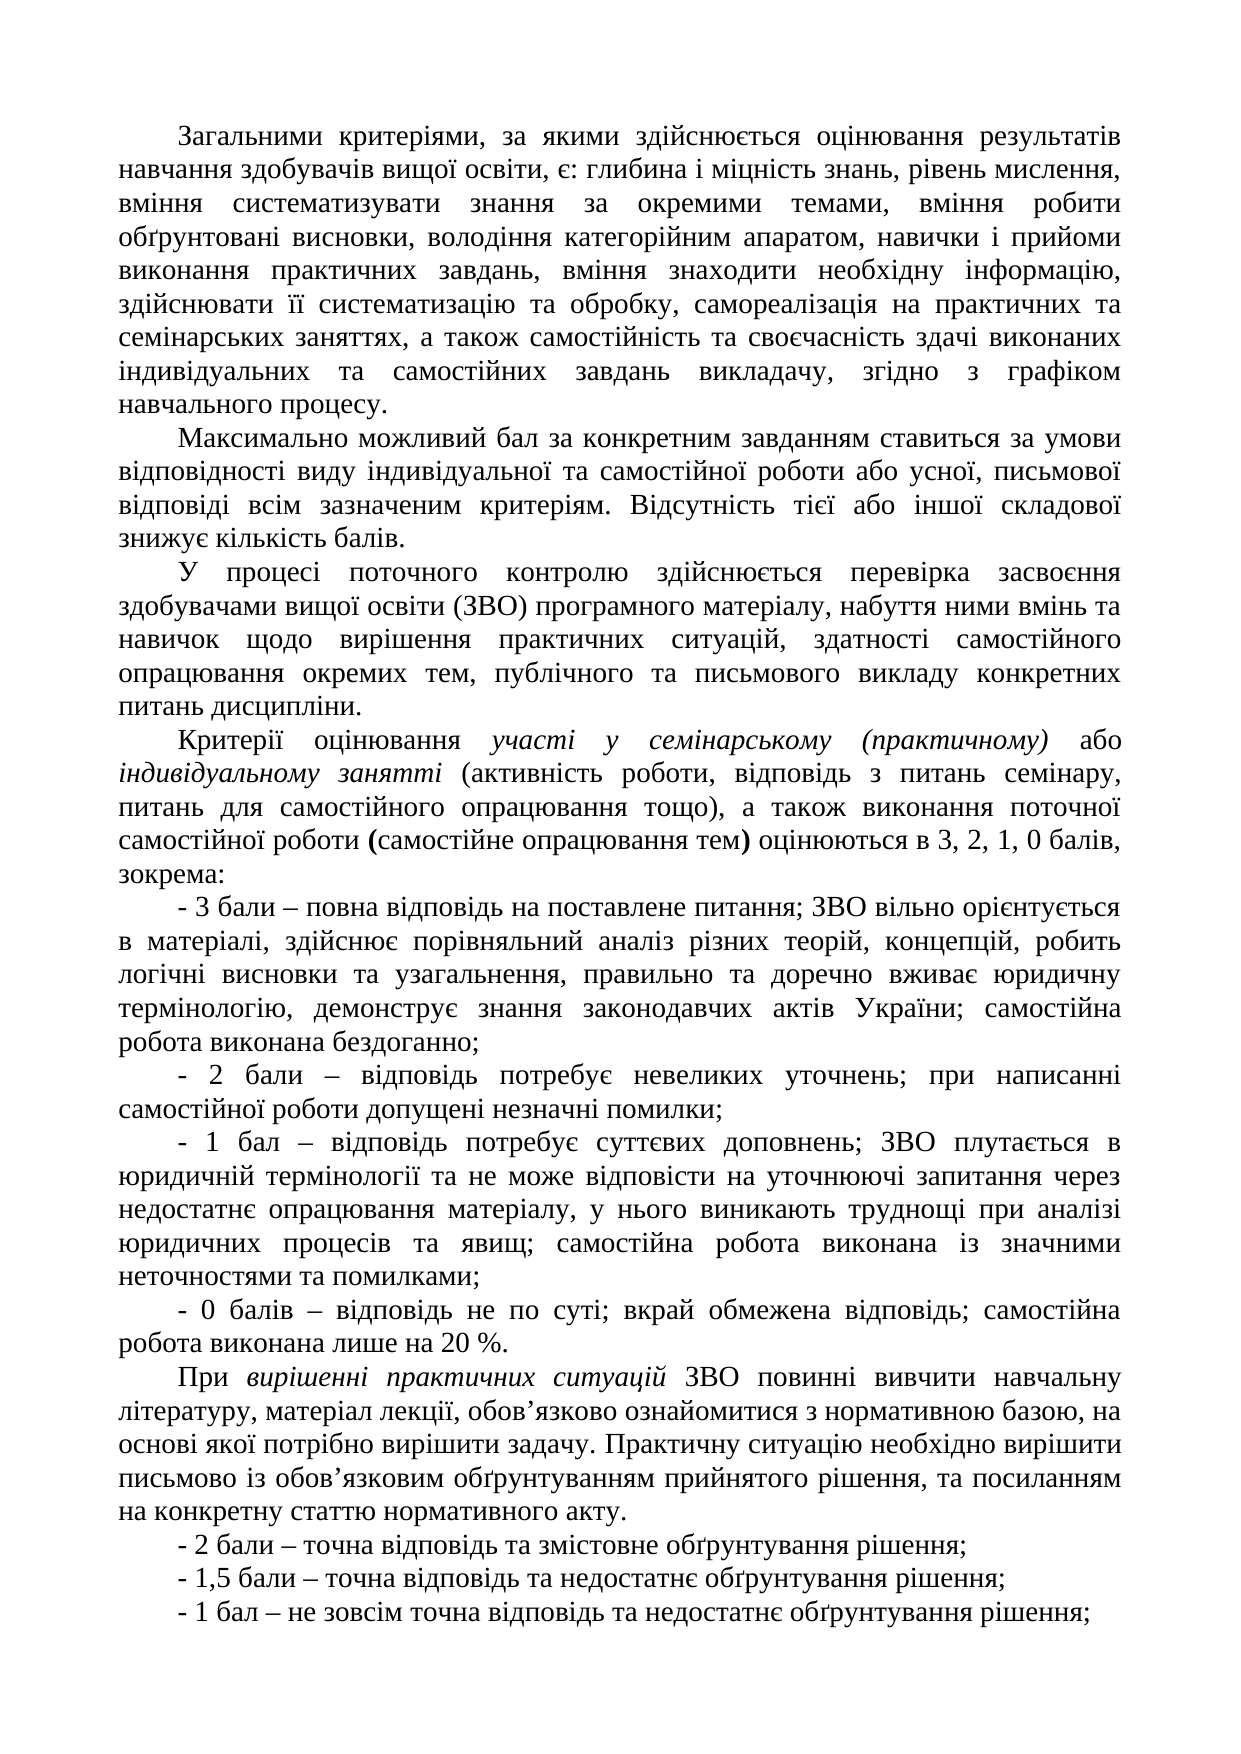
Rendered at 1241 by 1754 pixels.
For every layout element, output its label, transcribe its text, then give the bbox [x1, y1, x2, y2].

text - 3 бали – повна відповідь на поставлене питання; ЗВО вільно орієнтується в матеріалі, здійснює порівняльний аналіз різних теорій, концепцій, робить логічні висновки та узагальнення, правильно та доречно вживає юридичну термінологію, демонструє знання законодавчих актів України; самостійна робота виконана бездоганно; [118, 889, 1122, 1057]
text Критерії оцінювання участі у семінарському (практичному) або індивідуальному занятті (активність роботи, відповідь з питань семінару, питань для самостійного опрацювання тощо), а також виконання поточної самостійної роботи (самостійне опрацювання тем) оцінюються в 3, 2, 1, 0 балів, зокрема: [118, 722, 1122, 889]
text - 0 балів – відповідь не по суті; вкрай обмежена відповідь; самостійна робота виконана лише на 20 %. [118, 1292, 1122, 1359]
text - 1 бал – відповідь потребує суттєвих доповнень; ЗВО плутається в юридичній термінології та не може відповісти на уточнюючі запитання через недостатнє опрацювання матеріалу, у нього виникають труднощі при аналізі юридичних процесів та явищ; самостійна робота виконана із значними неточностями та помилками; [118, 1124, 1122, 1292]
text При вирішенні практичних ситуацій ЗВО повинні вивчити навчальну літературу, матеріал лекції, обов’язково ознайомитися з нормативною базою, на основі якої потрібно вирішити задачу. Практичну ситуацію необхідно вирішити письмово із обов’язковим обґрунтуванням прийнятого рішення, та посиланням на конкретну статтю нормативного акту. [118, 1359, 1122, 1527]
text Максимально можливий бал за конкретним завданням ставиться за умови відповідності виду індивідуальної та самостійної роботи або усної, письмової відповіді всім зазначеним критеріям. Відсутність тієї або іншої складової знижує кількість балів. [118, 420, 1122, 554]
text У процесі поточного контролю здійснюється перевірка засвоєння здобувачами вищої освіти (ЗВО) програмного матеріалу, набуття ними вмінь та навичок щодо вирішення практичних ситуацій, здатності самостійного опрацювання окремих тем, публічного та письмового викладу конкретних питань дисципліни. [118, 554, 1122, 722]
text - 2 бали – точна відповідь та змістовне обґрунтування рішення; [118, 1527, 1122, 1560]
text - 1 бал – не зовсім точна відповідь та недостатнє обґрунтування рішення; [118, 1594, 1122, 1627]
text Загальними критеріями, за якими здійснюється оцінювання результатів навчання здобувачів вищої освіти, є: глибина і міцність знань, рівень мислення, вміння систематизувати знання за окремими темами, вміння робити обґрунтовані висновки, володіння категорійним апаратом, навички і прийоми виконання практичних завдань, вміння знаходити необхідну інформацію, здійснювати її систематизацію та обробку, самореалізація на практичних та семінарських заняттях, а також самостійність та своєчасність здачі виконаних індивідуальних та самостійних завдань викладачу, згідно з графіком навчального процесу. [118, 118, 1122, 420]
text - 1,5 бали – точна відповідь та недостатнє обґрунтування рішення; [118, 1560, 1122, 1594]
text - 2 бали – відповідь потребує невеликих уточнень; при написанні самостійної роботи допущені незначні помилки; [118, 1057, 1122, 1124]
